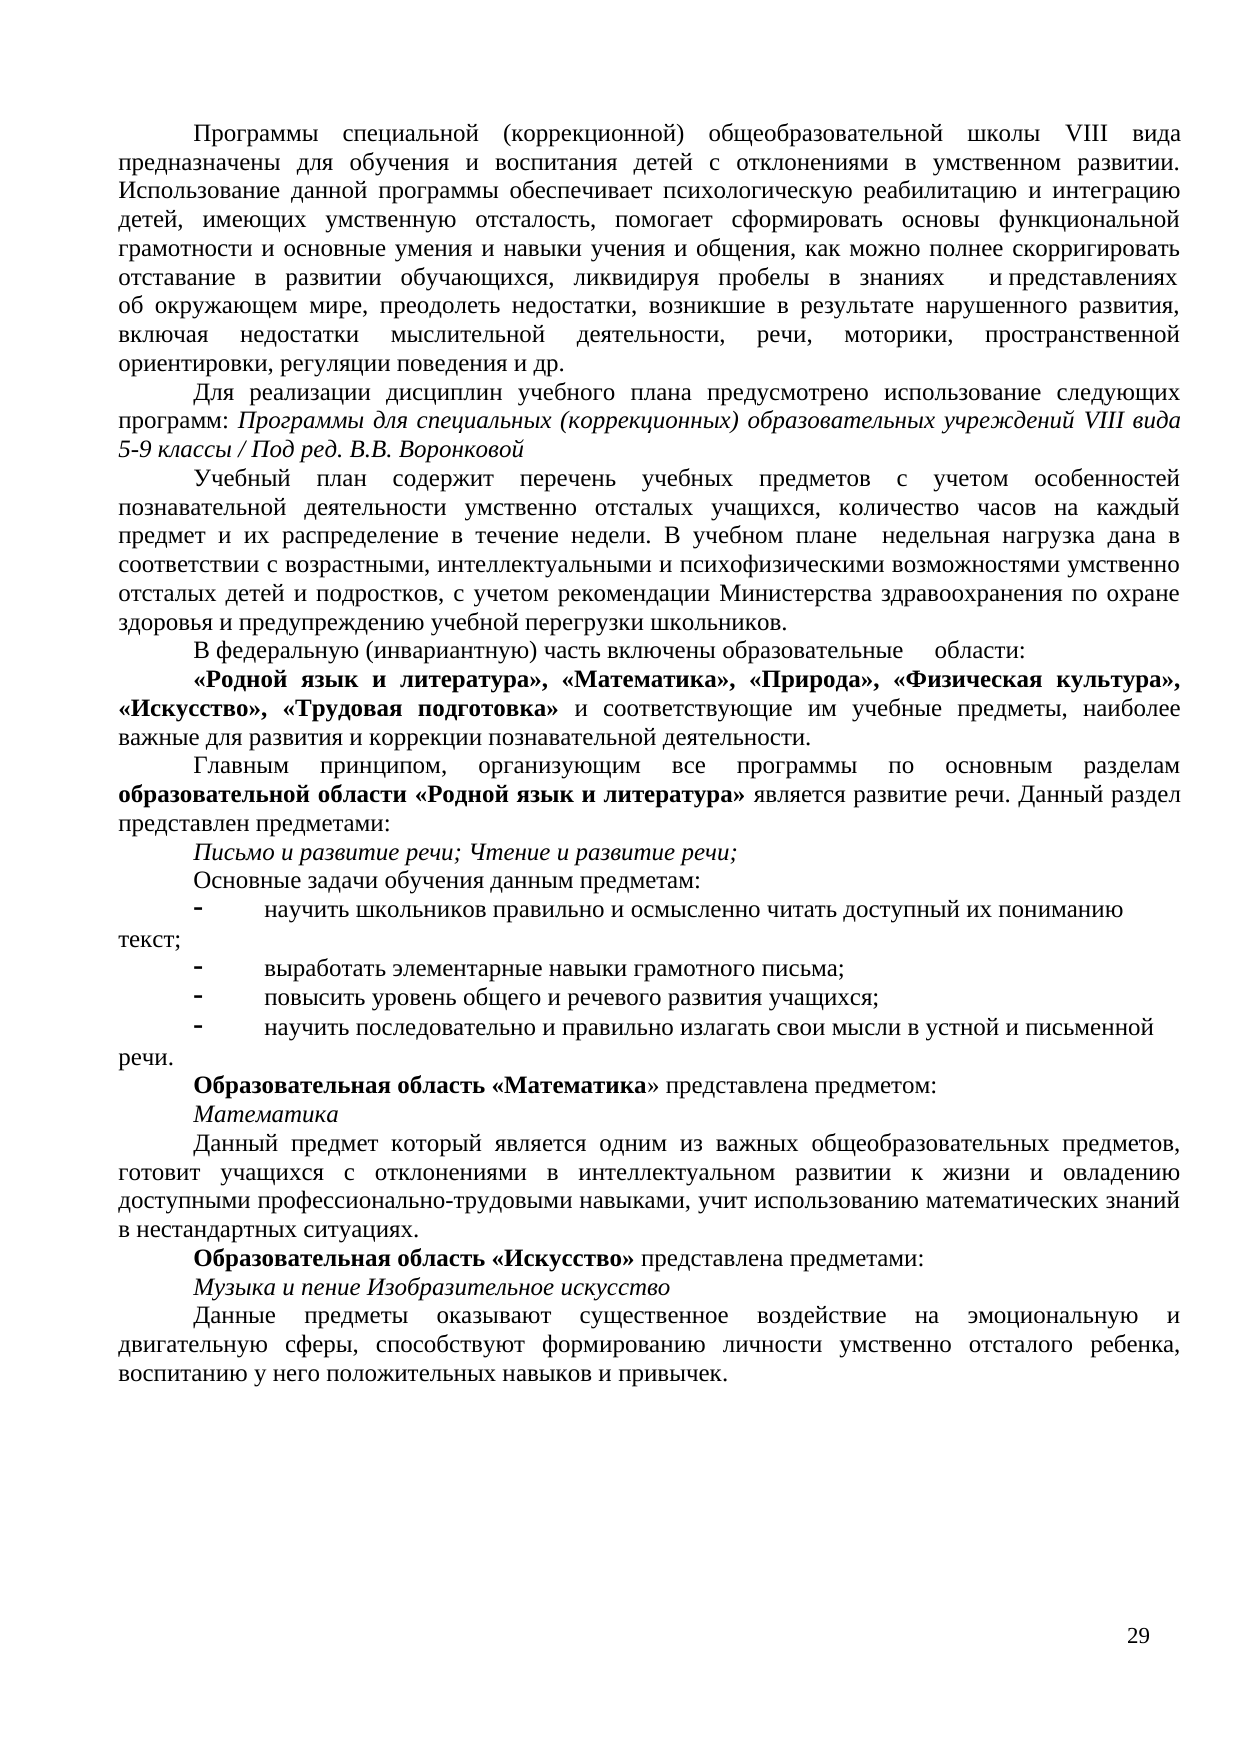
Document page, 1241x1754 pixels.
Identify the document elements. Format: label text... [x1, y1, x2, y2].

text Данные предметы оказывают существенное воздействие на эмоциональную и двигательную сферы, способствуют формированию личности умственно отсталого ребенка, воспитанию у него положительных навыков и привычек. [118, 1301, 1181, 1387]
text Главным принципом, организующим все программы по основным разделам образовательной области «Родной язык и литература» является развитие речи. Данный раздел представлен предметами: [118, 751, 1181, 837]
text «Родной язык и литература», «Математика», «Природа», «Физическая культура», «Искусство», «Трудовая подготовка» и соответствующие им учебные предметы, наиболее важные для развития и коррекции познавательной деятельности. [118, 664, 1181, 751]
text Основные задачи обучения данным предметам: [118, 866, 1181, 894]
text Математика [118, 1099, 1181, 1128]
list научить школьников правильно и осмысленно читать доступный их пониманию текст; [118, 894, 1181, 953]
text Образовательная область «Искусство» представлена предметами: [118, 1243, 1181, 1272]
text Музыка и пение Изобразительное искусство [118, 1272, 1181, 1301]
text Учебный план содержит перечень учебных предметов с учетом особенностей познавательной деятельности умственно отсталых учащихся, количество часов на каждый предмет и их распределение в течение недели. В учебном плане недельная нагрузка дана в соответствии с возрастными, интеллектуальными и психофизическими возможностями умственно отсталых детей и подростков, с учетом рекомендации Министерства здравоохранения по охране здоровья и предупреждению учебной перегрузки школьников. [118, 463, 1181, 636]
text Программы специальной (коррекционной) общеобразовательной школы VIII вида предназначены для обучения и воспитания детей с отклонениями в умственном развитии. Использование данной программы обеспечивает психологическую реабилитацию и интеграцию детей, имеющих умственную отсталость, помогает сформировать основы функциональной грамотности и основные умения и навыки учения и общения, как можно полнее скорригировать отставание в развитии обучающихся, ликвидируя пробелы в знаниях и представлениях об окружающем мире, преодолеть недостатки, возникшие в результате нарушенного развития, включая недостатки мыслительной деятельности, речи, моторики, пространственной ориентировки, регуляции поведения и др. [118, 118, 1181, 377]
text В федеральную (инвариантную) часть включены образовательные области: [118, 636, 1181, 664]
list научить последовательно и правильно излагать свои мысли в устной и письменной речи. [118, 1012, 1181, 1071]
text Данный предмет который является одним из важных общеобразовательных предметов, готовит учащихся с отклонениями в интеллектуальном развитии к жизни и овладению доступными профессионально-трудовыми навыками, учит использованию математических знаний в нестандартных ситуациях. [118, 1128, 1181, 1243]
text Для реализации дисциплин учебного плана предусмотрено использование следующих программ: Программы для специальных (коррекционных) образовательных учреждений VIII вида 5-9 классы / Под ред. В.В. Воронковой [118, 377, 1181, 463]
list повысить уровень общего и речевого развития учащихся; [118, 982, 1181, 1012]
list выработать элементарные навыки грамотного письма; [118, 953, 1181, 982]
text Письмо и развитие речи; Чтение и развитие речи; [118, 837, 1181, 866]
text Образовательная область «Математика» представлена предметом: [118, 1071, 1181, 1099]
